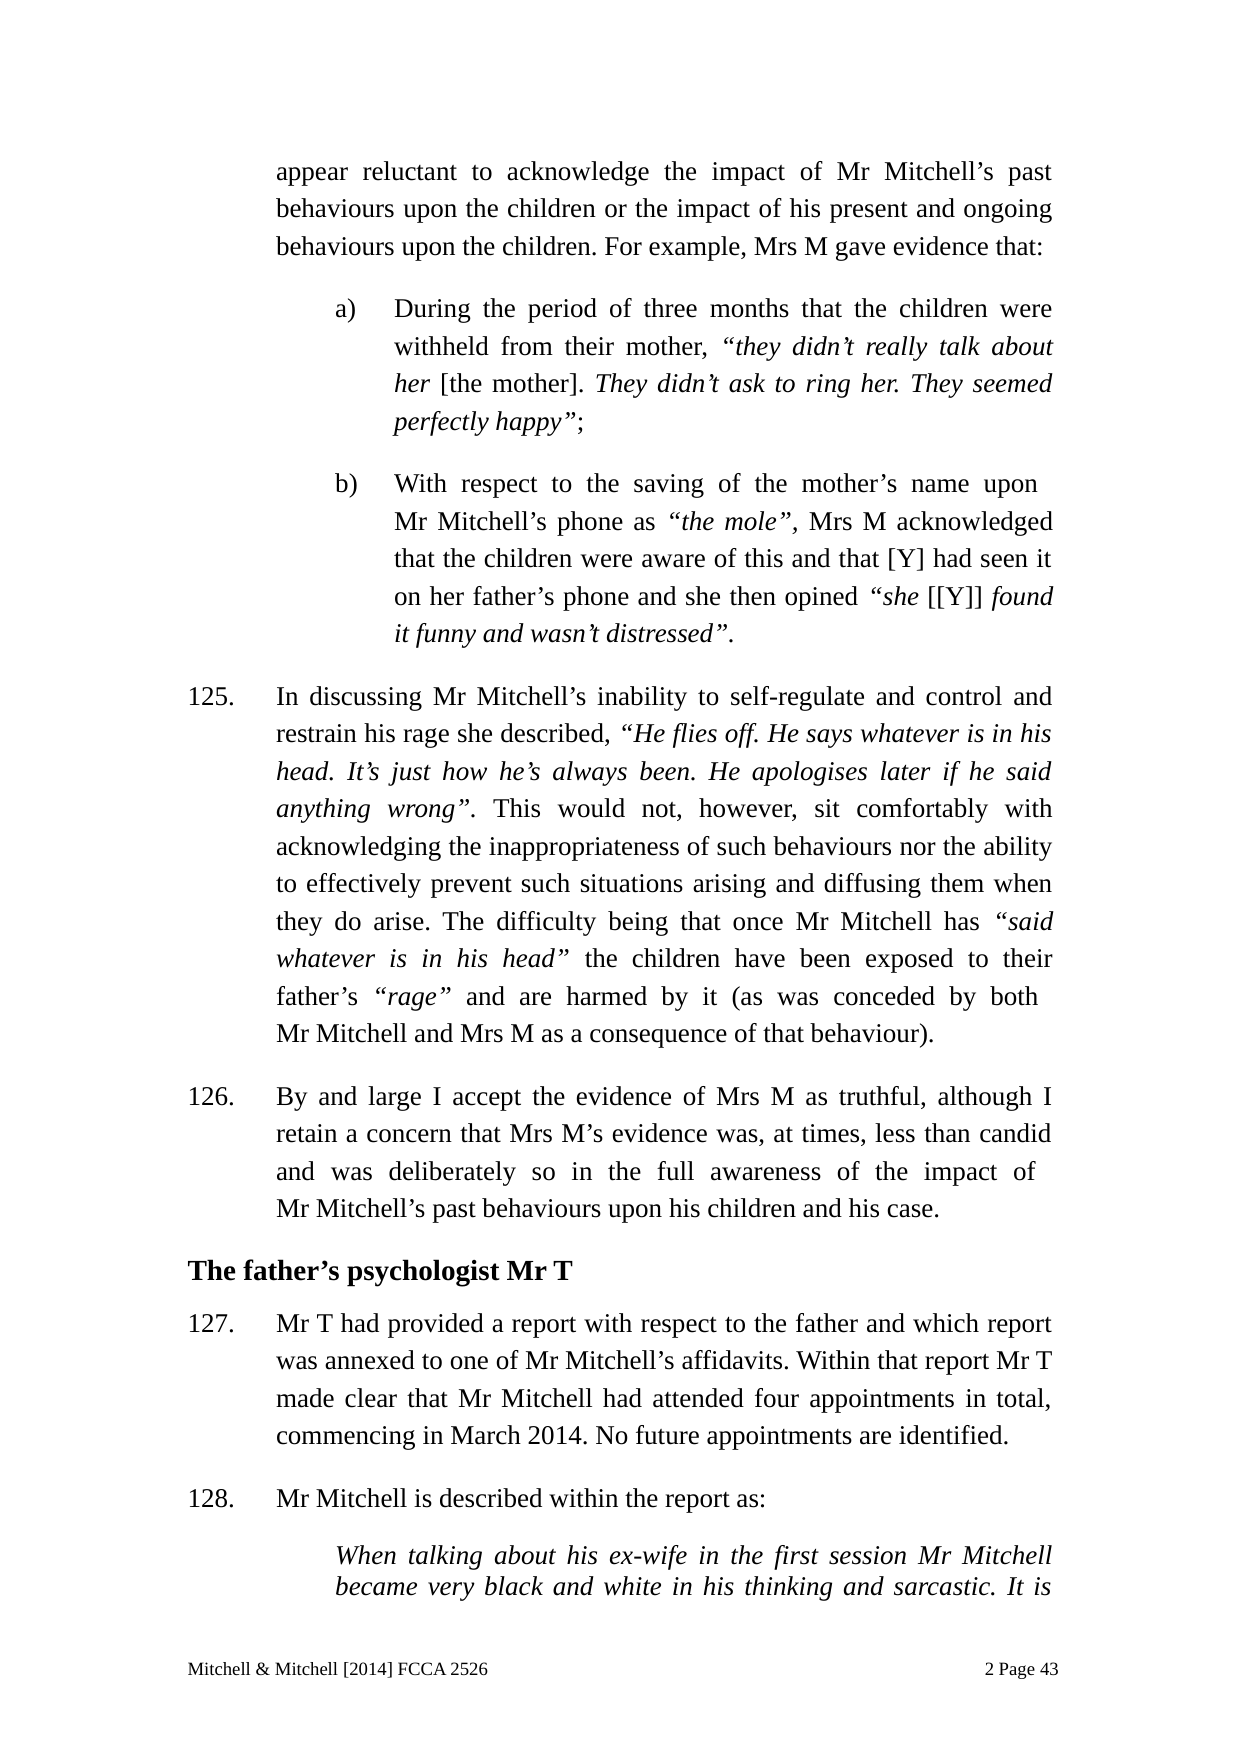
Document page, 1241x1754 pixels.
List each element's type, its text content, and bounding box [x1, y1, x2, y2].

text Mr Mitchell is described within the report as: [187, 1477, 1053, 1514]
text During the period of three months that the children were withheld from their mother, “they didn’t really talk about her [the mother]. They didn’t ask to ring her. They seemed perfectly happy”; [335, 287, 1053, 437]
text By and large I accept the evidence of Mrs M as truthful, although I retain a concern that Mrs M’s evidence was, at times, less than candid and was deliberately so in the full awareness of the impact of Mr Mitchell’s past behaviours upon his children and his case. [187, 1075, 1053, 1225]
subtitle The father’s psychologist Mr T [187, 1250, 1053, 1287]
text With respect to the saving of the mother’s name upon Mr Mitchell’s phone as “the mole”, Mrs M acknowledged that the children were aware of this and that [Y] had seen it on her father’s phone and she then opined “she [[Y]] found it funny and wasn’t distressed”. [335, 462, 1053, 650]
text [335, 1539, 1053, 1602]
text In discussing Mr Mitchell’s inability to self-regulate and control and restrain his rage she described, “He flies off. He says whatever is in his head. It’s just how he’s always been. He apologises later if he said anything wrong”. This would not, however, sit comfortably with acknowledging the inappropriateness of such behaviours nor the ability to effectively prevent such situations arising and diffusing them when they do arise. The difficulty being that once Mr Mitchell has “said whatever is in his head” the children have been exposed to their father’s “rage” and are harmed by it (as was conceded by both Mr Mitchell and Mrs M as a consequence of that behaviour). [187, 675, 1053, 1050]
text Mr T had provided a report with respect to the father and which report was annexed to one of Mr Mitchell’s affidavits. Within that report Mr T made clear that Mr Mitchell had attended four appointments in total, commencing in March 2014. No future appointments are identified. [187, 1302, 1053, 1452]
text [187, 150, 1053, 262]
